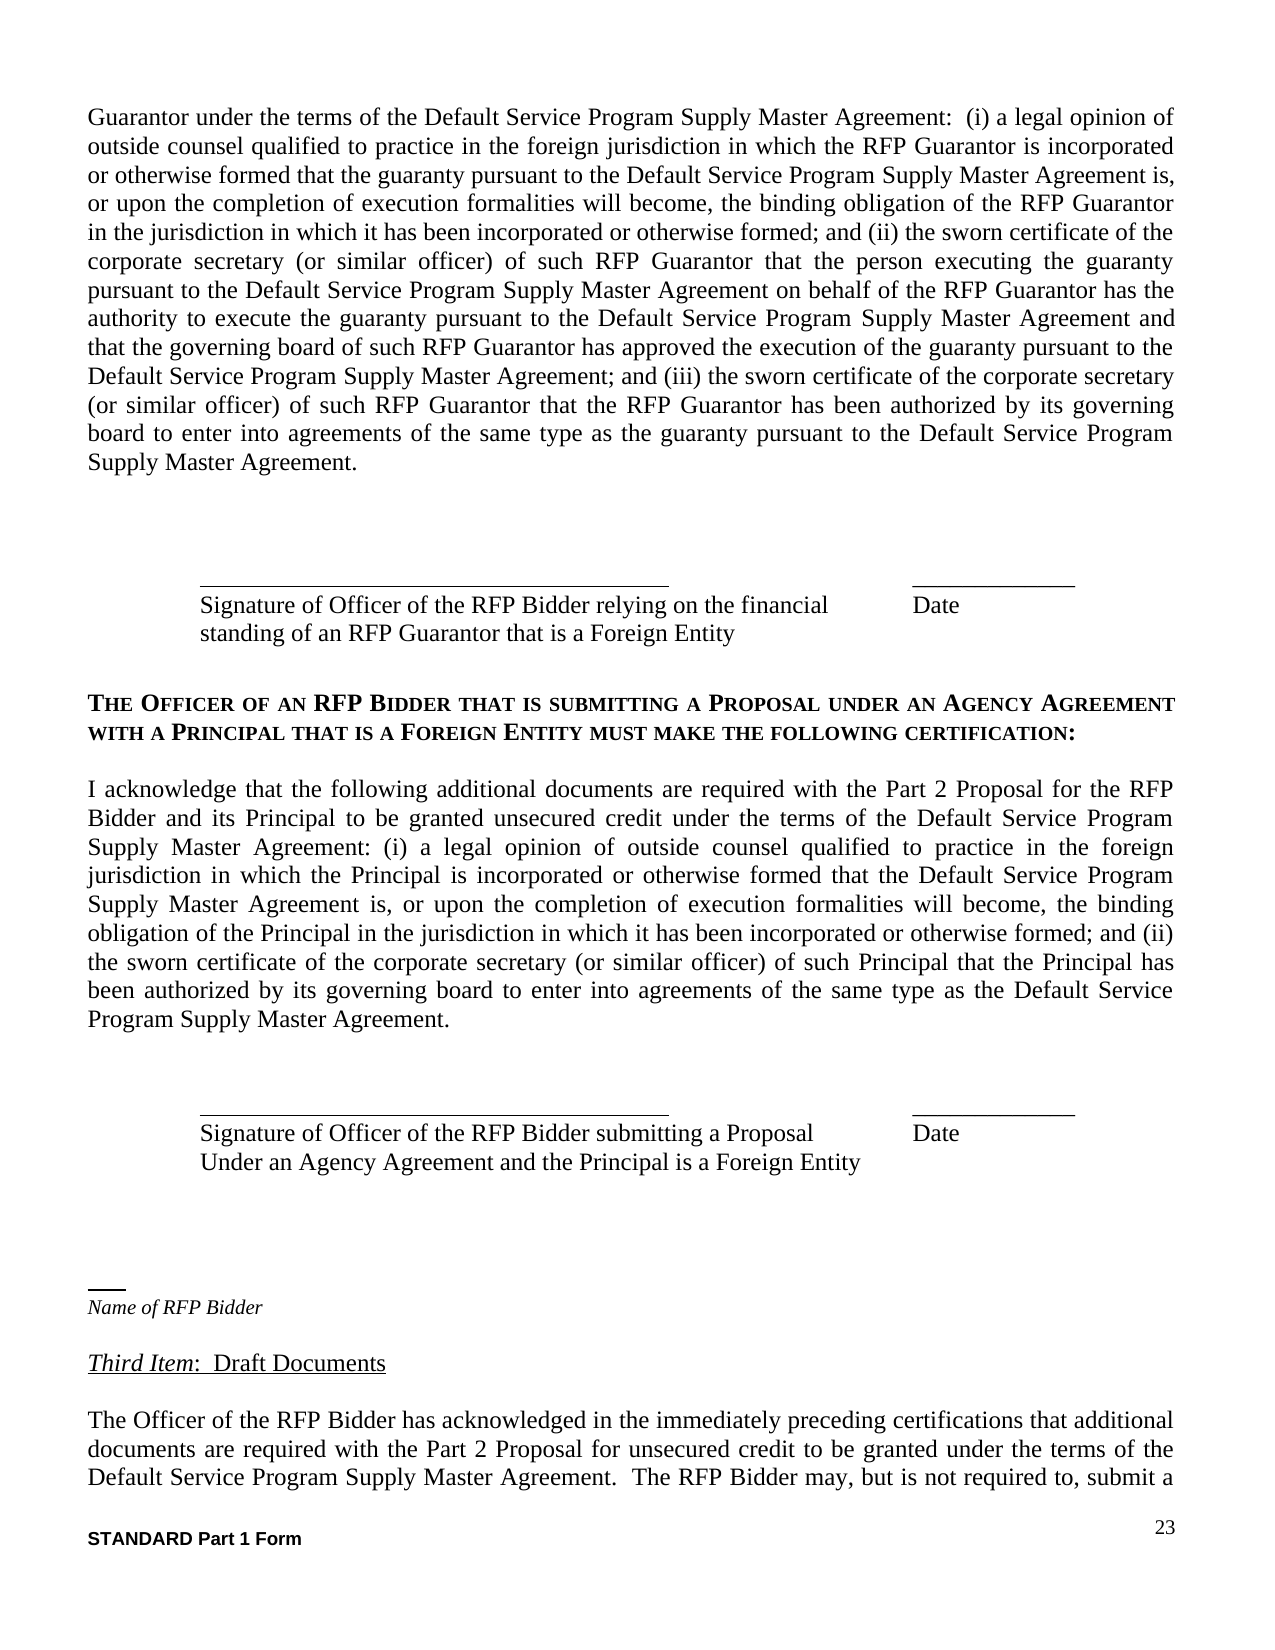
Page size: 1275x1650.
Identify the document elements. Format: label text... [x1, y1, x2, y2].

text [87, 1405, 1175, 1491]
text _____________ [199, 561, 1175, 590]
text The Officer of an RFP Bidder that is submitting a Proposal under an Agency Agreement with a Principal that is a Foreign Entity must make the following certification: [87, 688, 1175, 746]
text Name of RFP Bidder [87, 1295, 1175, 1319]
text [87, 102, 1175, 476]
text Signature of Officer of the RFP Bidder submitting a Proposal Date [199, 1118, 1175, 1147]
text Third Item: Draft Documents [87, 1348, 1175, 1377]
text Under an Agency Agreement and the Principal is a Foreign Entity [200, 1147, 1175, 1176]
text Signature of Officer of the RFP Bidder relying on the financial Date [199, 590, 1175, 618]
text _____________ [199, 1090, 1175, 1118]
text I acknowledge that the following additional documents are required with the Part 2 Proposal for the RFP Bidder and its Principal to be granted unsecured credit under the terms of the Default Service Program Supply Master Agreement: (i) a legal opinion of outside counsel qualified to practice in the foreign jurisdiction in which the Principal is incorporated or otherwise formed that the Default Service Program Supply Master Agreement is, or upon the completion of execution formalities will become, the binding obligation of the Principal in the jurisdiction in which it has been incorporated or otherwise formed; and (ii) the sworn certificate of the corporate secretary (or similar officer) of such Principal that the Principal has been authorized by its governing board to enter into agreements of the same type as the Default Service Program Supply Master Agreement. [87, 774, 1175, 1033]
text standing of an RFP Guarantor that is a Foreign Entity [200, 618, 1175, 647]
